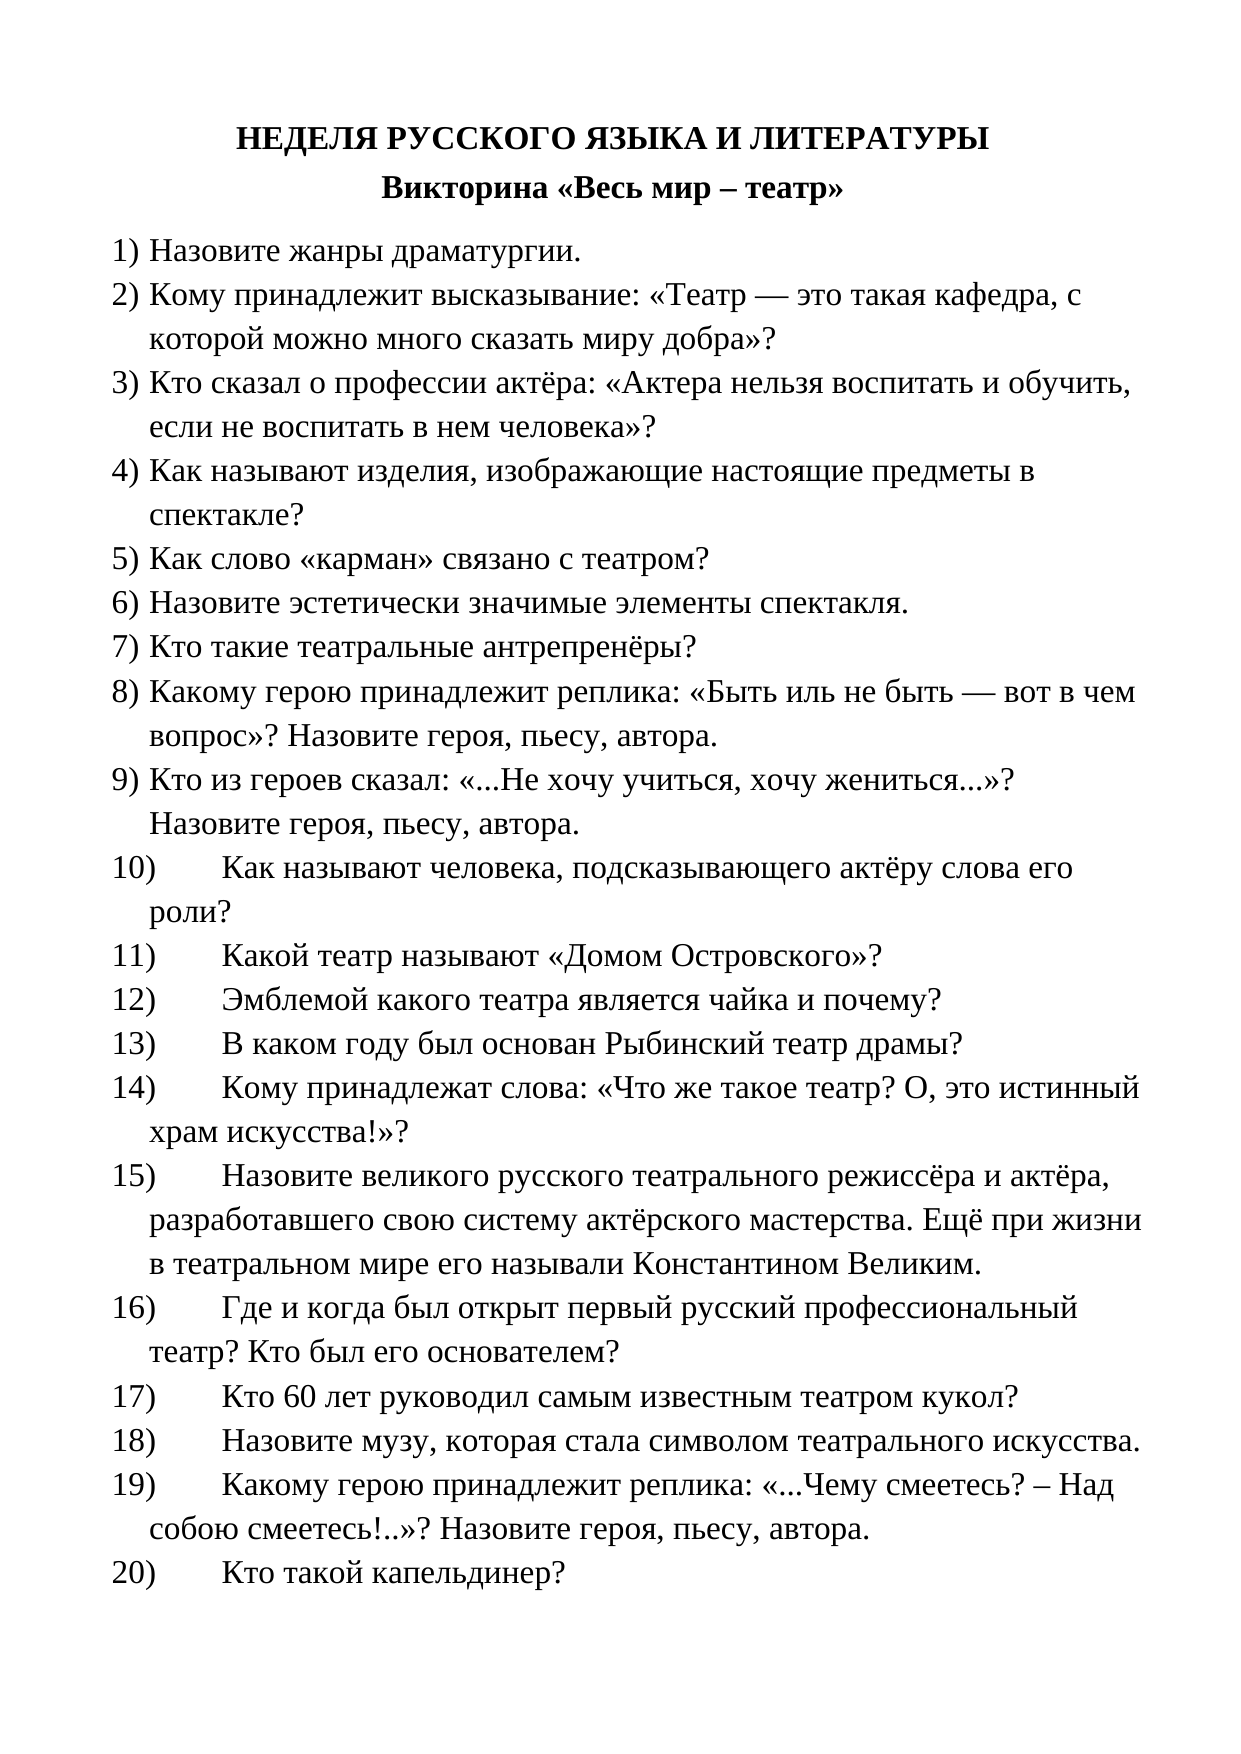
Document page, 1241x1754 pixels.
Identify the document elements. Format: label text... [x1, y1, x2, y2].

list Кому принадлежит высказывание: «Театр — это такая кафедра, с которой можно много сказать миру добра»? [111, 274, 1152, 357]
text Викторина «Весь мир – театр» [74, 167, 1152, 205]
list Как слово «карман» связано с театром? [111, 539, 1152, 577]
list Кто из героев сказал: «...Не хочу учиться, хочу жениться...»? Назовите героя, пьесу, автора. [111, 759, 1152, 841]
list Эмблемой какого театра является чайка и почему? [111, 979, 1152, 1018]
list Какому герою принадлежит реплика: «...Чему смеетесь? – Над собою смеетесь!..»? Назовите героя, пьесу, автора. [111, 1464, 1152, 1546]
list Как называют изделия, изображающие настоящие предметы в спектакле? [111, 451, 1152, 533]
list Кто сказал о профессии актёра: «Актера нельзя воспитать и обучить, если не воспитать в нем человека»? [111, 362, 1152, 445]
list Кто такой капельдинер? [111, 1552, 1152, 1590]
list Где и когда был открыт первый русский профессиональный театр? Кто был его основателем? [111, 1288, 1152, 1370]
list В каком году был основан Рыбинский театр драмы? [111, 1023, 1152, 1062]
list Кто 60 лет руководил самым известным театром кукол? [111, 1376, 1152, 1414]
list Назовите великого русского театрального режиссёра и актёра, разработавшего свою систему актёрского мастерства. Ещё при жизни в театральном мире его называли Константином Великим. [111, 1156, 1152, 1282]
list Как называют человека, подсказывающего актёру слова его роли? [111, 847, 1152, 929]
list Какой театр называют «Домом Островского»? [111, 935, 1152, 973]
list Назовите музу, которая стала символом театрального искусства. [111, 1420, 1152, 1458]
text НЕДЕЛЯ РУССКОГО ЯЗЫКА И ЛИТЕРАТУРЫ [74, 118, 1152, 156]
list Назовите эстетически значимые элементы спектакля. [111, 583, 1152, 621]
list Кому принадлежат слова: «Что же такое театр? О, это истинный храм искусства!»? [111, 1067, 1152, 1150]
list Кто такие театральные антрепренёры? [111, 627, 1152, 665]
list Назовите жанры драматургии. [111, 230, 1152, 268]
list Какому герою принадлежит реплика: «Быть иль не быть — вот в чем вопрос»? Назовите героя, пьесу, автора. [111, 671, 1152, 753]
